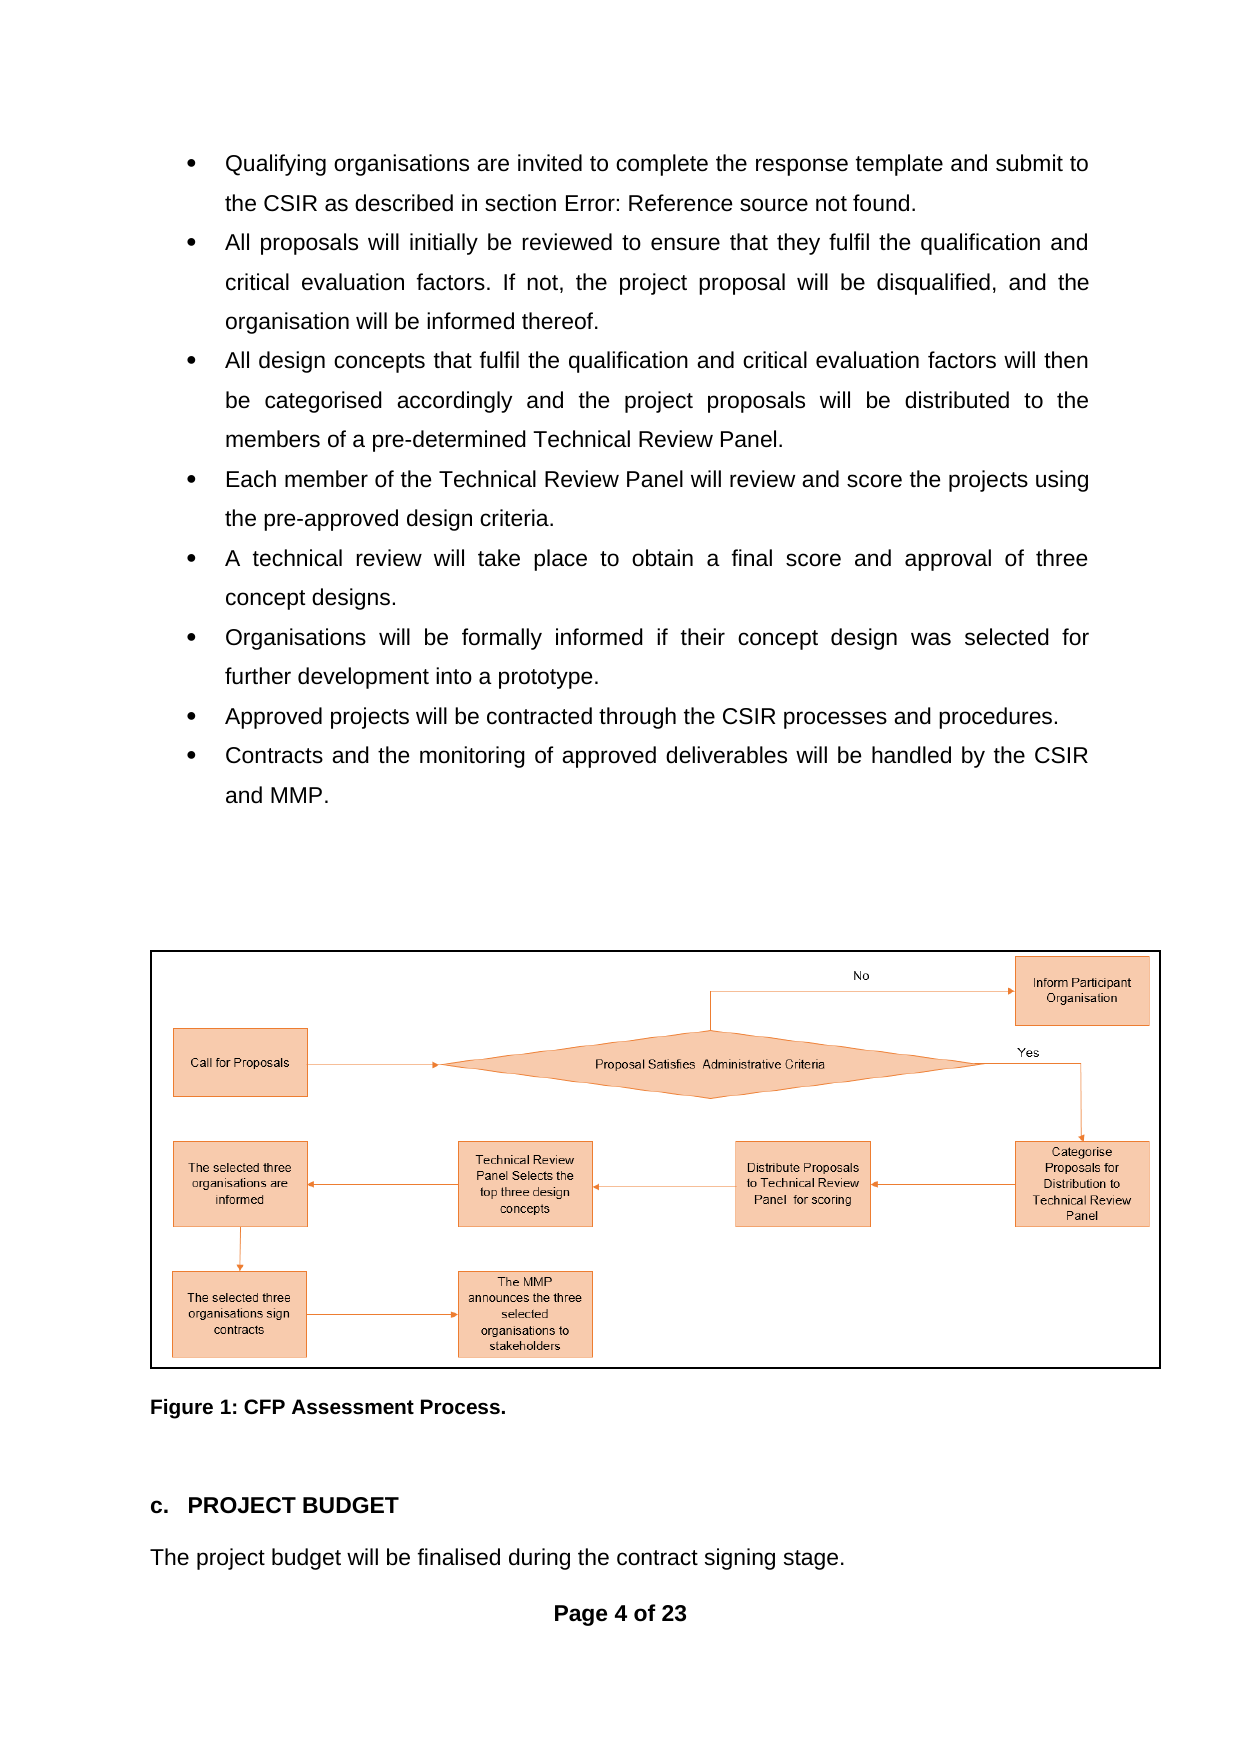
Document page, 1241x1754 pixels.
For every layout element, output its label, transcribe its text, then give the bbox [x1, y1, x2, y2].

list All proposals will initially be reviewed to ensure that they fulfil the qualification and critical evaluation factors. If not, the project proposal will be disqualified, and the organisation will be informed thereof. [187, 229, 1090, 334]
text Figure 1: CFP Assessment Process. [150, 1395, 1090, 1419]
text The project budget will be finalised during the contract signing stage. [150, 1543, 1090, 1570]
list Contracts and the monitoring of approved deliverables will be handled by the CSIR and MMP. [187, 742, 1090, 808]
list A technical review will take place to obtain a final score and approval of three concept designs. [187, 545, 1090, 611]
list All design concepts that fulfil the qualification and critical evaluation factors will then be categorised accordingly and the project proposals will be distributed to the members of a pre-determined Technical Review Panel. [187, 347, 1090, 453]
picture [152, 952, 1159, 1367]
list Organisations will be formally informed if their concept design was selected for further development into a prototype. [187, 624, 1090, 689]
subtitle PROJECT BUDGET [150, 1492, 1090, 1518]
list Each member of the Technical Review Panel will review and score the projects using the pre-approved design criteria. [187, 466, 1090, 532]
list Qualifying organisations are invited to complete the response template and submit to the CSIR as described in section 8. [187, 150, 1090, 216]
list Approved projects will be contracted through the CSIR processes and procedures. [187, 703, 1090, 729]
